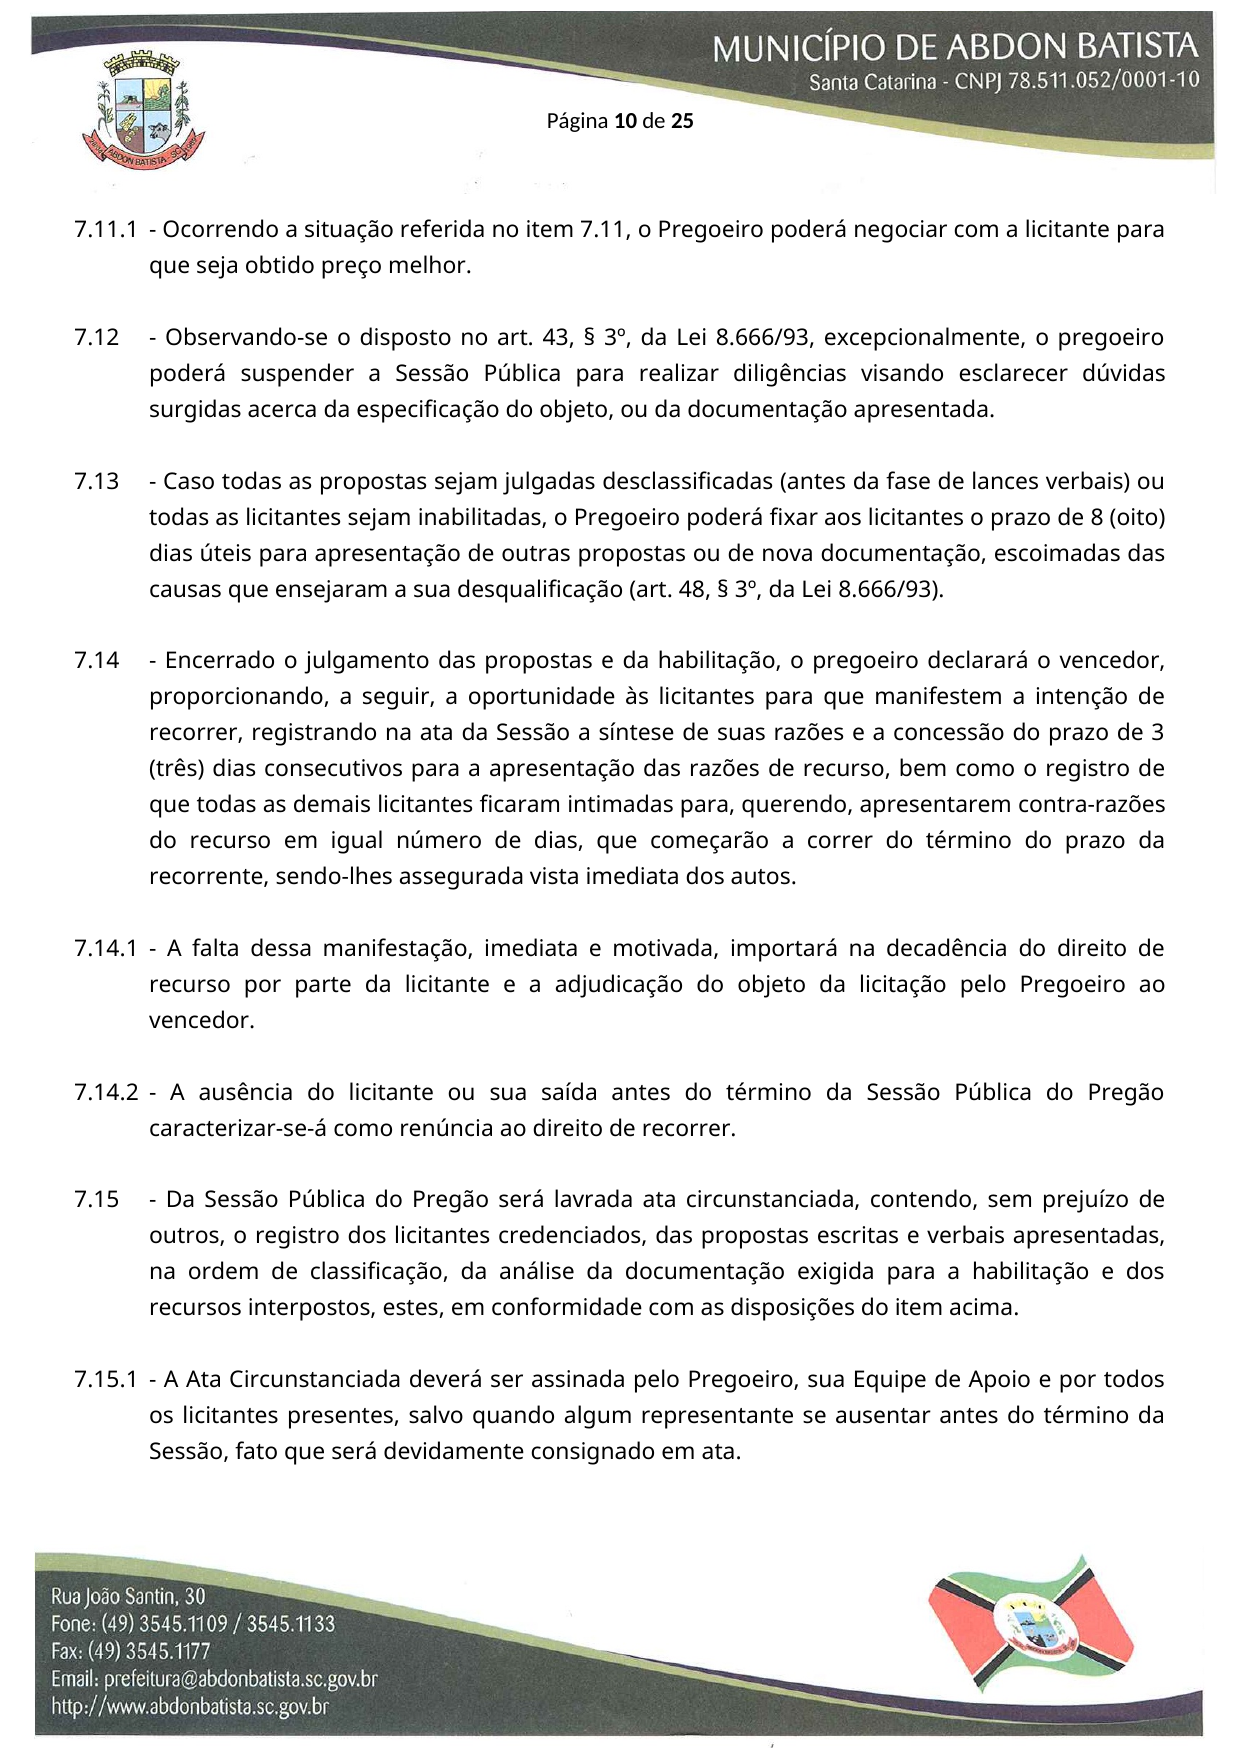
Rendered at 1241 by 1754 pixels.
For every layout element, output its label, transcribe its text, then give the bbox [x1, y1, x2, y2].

list - Ocorrendo a situação referida no item 7.11, o Pregoeiro poderá negociar com a licitante para que seja obtido preço melhor. [74, 213, 1167, 280]
list - Observando-se o disposto no art. 43, § 3º, da Lei 8.666/93, excepcionalmente, o pregoeiro poderá suspender a Sessão Pública para realizar diligências visando esclarecer dúvidas surgidas acerca da especificação do objeto, ou da documentação apresentada. [74, 321, 1167, 424]
list - Da Sessão Pública do Pregão será lavrada ata circunstanciada, contendo, sem prejuízo de outros, o registro dos licitantes credenciados, das propostas escritas e verbais apresentadas, na ordem de classificação, da análise da documentação exigida para a habilitação e dos recursos interpostos, estes, em conformidade com as disposições do item acima. [74, 1183, 1167, 1322]
picture [34, 1541, 1206, 1748]
list - Caso todas as propostas sejam julgadas desclassificadas (antes da fase de lances verbais) ou todas as licitantes sejam inabilitadas, o Pregoeiro poderá fixar aos licitantes o prazo de 8 (oito) dias úteis para apresentação de outras propostas ou de nova documentação, escoimadas das causas que ensejaram a sua desqualificação (art. 48, § 3º, da Lei 8.666/93). [74, 465, 1167, 604]
list - Encerrado o julgamento das propostas e da habilitação, o pregoeiro declarará o vencedor, proporcionando, a seguir, a oportunidade às licitantes para que manifestem a intenção de recorrer, registrando na ata da Sessão a síntese de suas razões e a concessão do prazo de 3 (três) dias consecutivos para a apresentação das razões de recurso, bem como o registro de que todas as demais licitantes ficaram intimadas para, querendo, apresentarem contra-razões do recurso em igual número de dias, que começarão a correr do término do prazo da recorrente, sendo-lhes assegurada vista imediata dos autos. [74, 644, 1167, 891]
list - A Ata Circunstanciada deverá ser assinada pelo Pregoeiro, sua Equipe de Apoio e por todos os licitantes presentes, salvo quando algum representante se ausentar antes do término da Sessão, fato que será devidamente consignado em ata. [74, 1363, 1167, 1466]
list - A ausência do licitante ou sua saída antes do término da Sessão Pública do Pregão caracterizar-se-á como renúncia ao direito de recorrer. [74, 1076, 1167, 1143]
picture [29, 11, 1218, 194]
list - A falta dessa manifestação, imediata e motivada, importará na decadência do direito de recurso por parte da licitante e a adjudicação do objeto da licitação pelo Pregoeiro ao vencedor. [74, 932, 1167, 1035]
